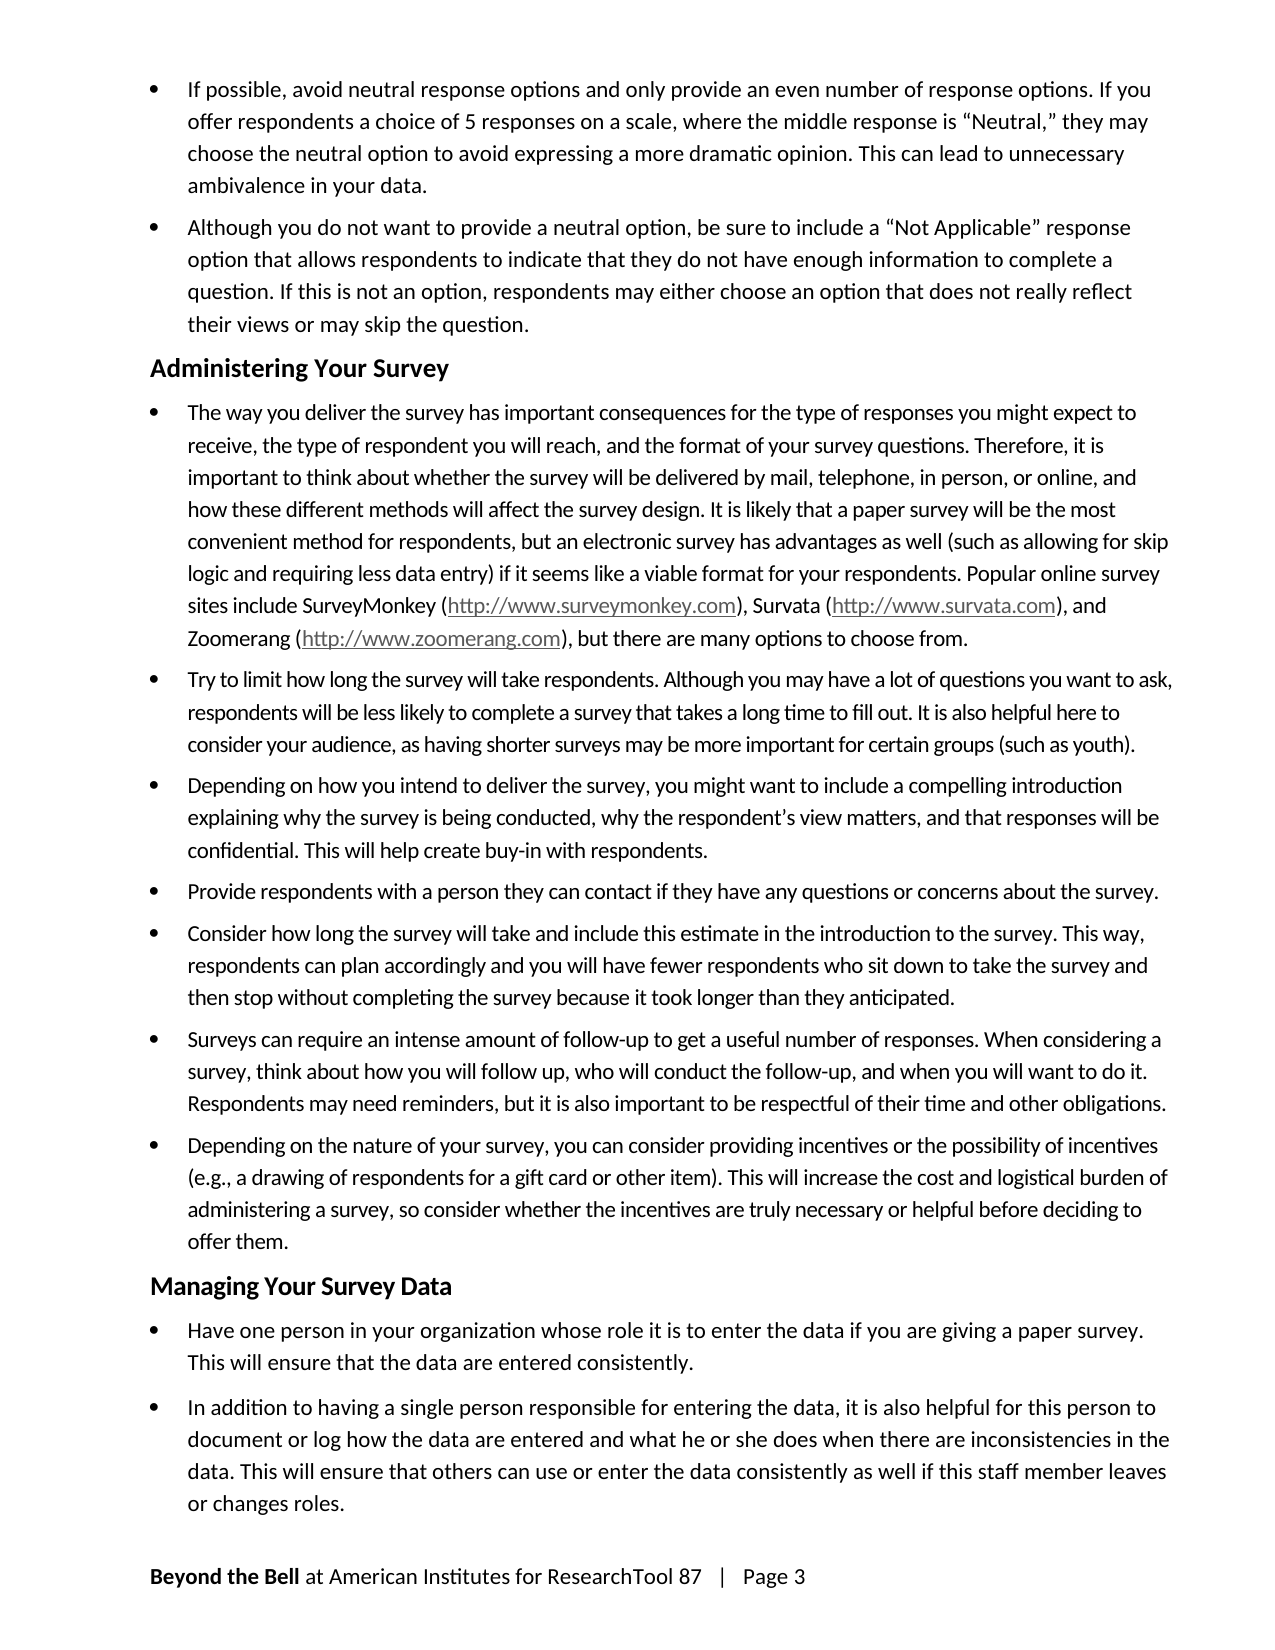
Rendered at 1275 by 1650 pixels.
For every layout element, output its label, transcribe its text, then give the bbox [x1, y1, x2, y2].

text Managing Your Survey Data [150, 1269, 1181, 1302]
list Depending on the nature of your survey, you can consider providing incentives or the possibility of incentives (e.g., a drawing of respondents for a gift card or other item). This will increase the cost and logistical burden of administering a survey, so consider whether the incentives are truly necessary or helpful before deciding to offer them. [150, 1131, 1181, 1255]
list Provide respondents with a person they can contact if they have any questions or concerns about the survey. [150, 877, 1181, 905]
list Consider how long the survey will take and include this estimate in the introduction to the survey. This way, respondents can plan accordingly and you will have fewer respondents who sit down to take the survey and then stop without completing the survey because it took longer than they anticipated. [150, 919, 1181, 1011]
list Have one person in your organization whose role it is to enter the data if you are giving a paper survey. This will ensure that the data are entered consistently. [150, 1316, 1181, 1376]
list Try to limit how long the survey will take respondents. Although you may have a lot of questions you want to ask, respondents will be less likely to complete a survey that takes a long time to fill out. It is also helpful here to consider your audience, as having shorter surveys may be more important for certain groups (such as youth). [150, 665, 1181, 758]
list Surveys can require an intense amount of follow-up to get a useful number of responses. When considering a survey, think about how you will follow up, who will conduct the follow-up, and when you will want to do it. Respondents may need reminders, but it is also important to be respectful of their time and other obligations. [150, 1025, 1181, 1117]
list In addition to having a single person responsible for entering the data, it is also helpful for this person to document or log how the data are entered and what he or she does when there are inconsistencies in the data. This will ensure that others can use or enter the data consistently as well if this staff member leaves or changes roles. [150, 1393, 1181, 1518]
list If possible, avoid neutral response options and only provide an even number of response options. If you offer respondents a choice of 5 responses on a scale, where the middle response is “Neutral,” they may choose the neutral option to avoid expressing a more dramatic opinion. This can lead to unnecessary ambivalence in your data. [150, 75, 1181, 199]
list The way you deliver the survey has important consequences for the type of responses you might expect to receive, the type of respondent you will reach, and the format of your survey questions. Therefore, it is important to think about whether the survey will be delivered by mail, telephone, in person, or online, and how these different methods will affect the survey design. It is likely that a paper survey will be the most convenient method for respondents, but an electronic survey has advantages as well (such as allowing for skip logic and requiring less data entry) if it seems like a viable format for your respondents. Popular online survey sites include SurveyMonkey (http://www.surveymonkey.com), Survata (http://www.survata.com), and Zoomerang (http://www.zoomerang.com), but there are many options to choose from. [150, 398, 1181, 652]
text Administering Your Survey [150, 351, 1181, 384]
list Although you do not want to provide a neutral option, be sure to include a “Not Applicable” response option that allows respondents to indicate that they do not have enough information to complete a question. If this is not an option, respondents may either choose an option that does not really reflect their views or may skip the question. [150, 213, 1181, 338]
list Depending on how you intend to deliver the survey, you might want to include a compelling introduction explaining why the survey is being conducted, why the respondent’s view matters, and that responses will be confidential. This will help create buy-in with respondents. [150, 771, 1181, 864]
